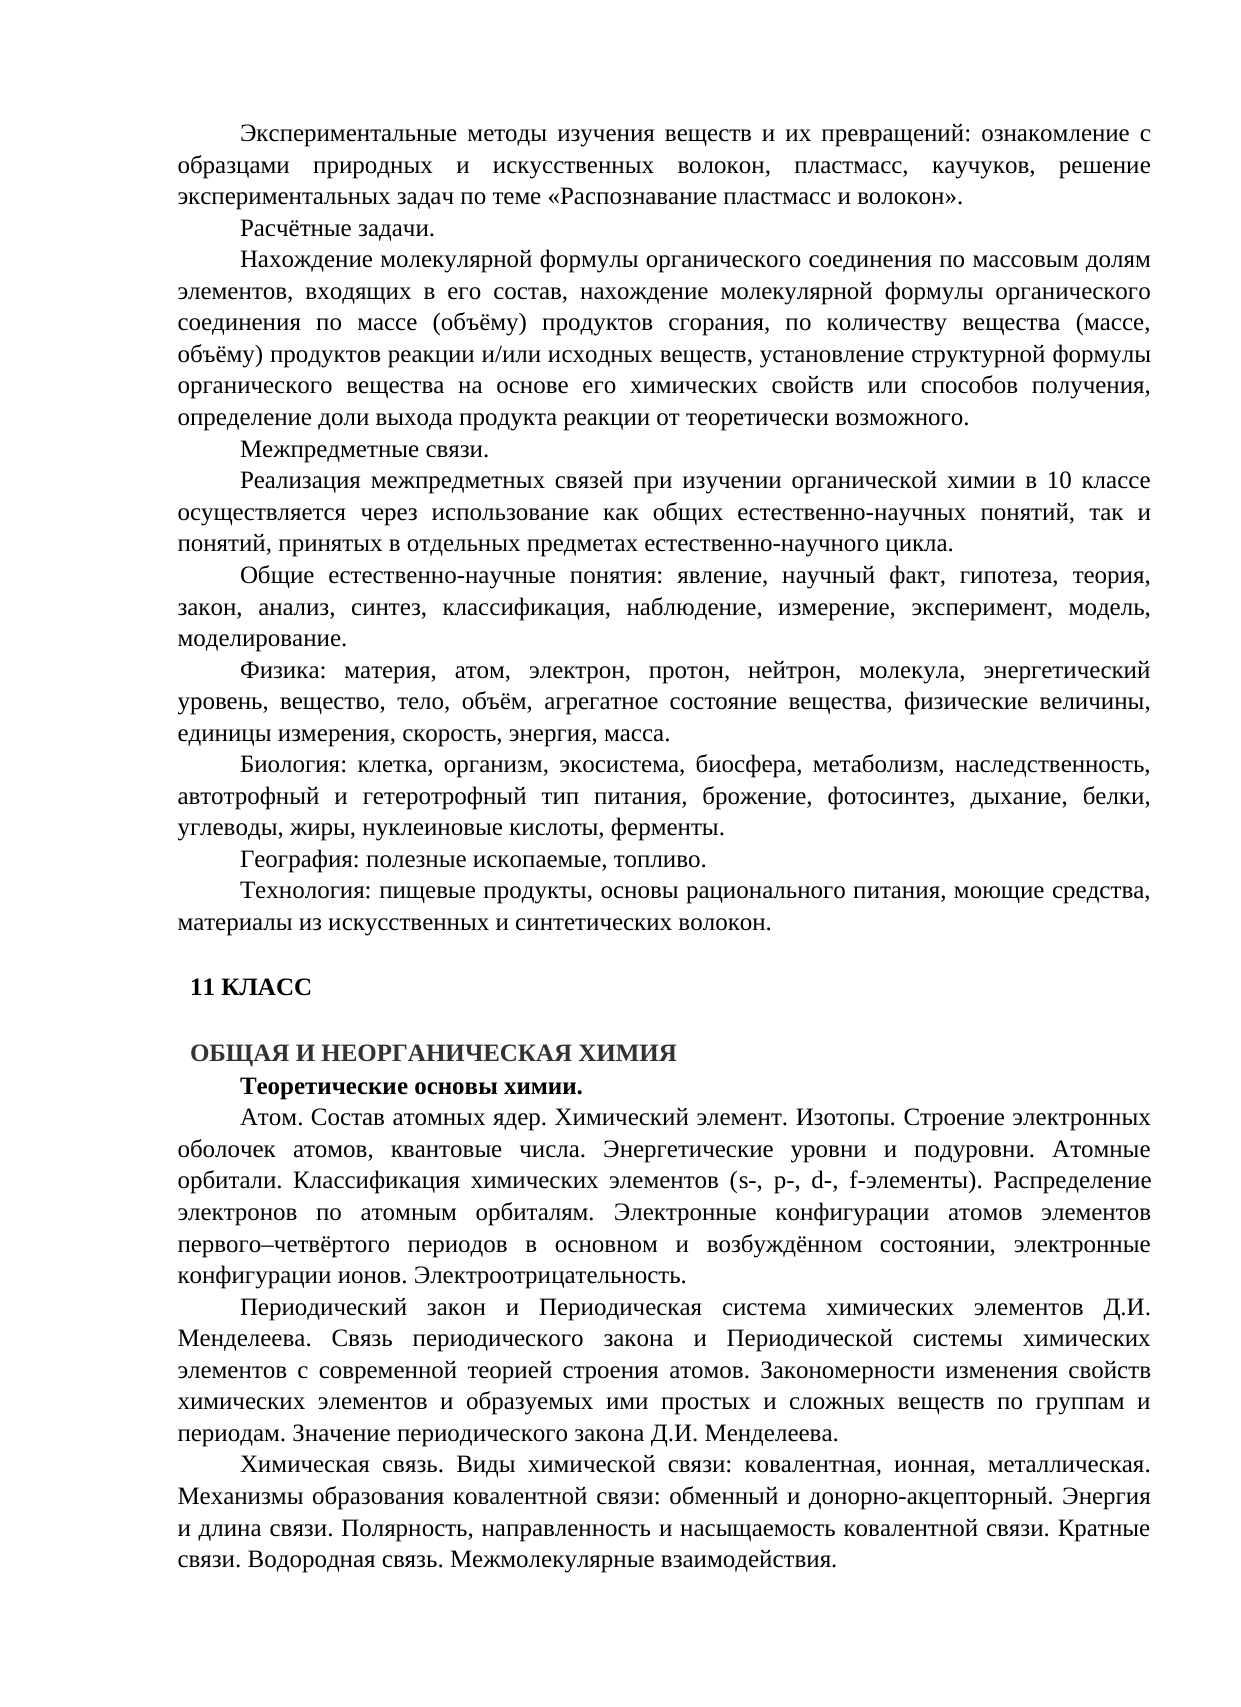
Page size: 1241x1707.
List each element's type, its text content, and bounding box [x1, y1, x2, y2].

text Общие естественно-научные понятия: явление, научный факт, гипотеза, теория, закон, анализ, синтез, классификация, наблюдение, измерение, эксперимент, модель, моделирование. [177, 560, 1152, 652]
text 11 КЛАСС [190, 972, 1152, 1001]
text Атом. Состав атомных ядер. Химический элемент. Изотопы. Строение электронных оболочек атомов, квантовые числа. Энергетические уровни и подуровни. Атомные орбитали. Классификация химических элементов (s-, p-, d-, f-элементы). Распределение электронов по атомным орбиталям. Электронные конфигурации атомов элементов первого–четвёртого периодов в основном и возбуждённом состоянии, электронные конфигурации ионов. Электроотрицательность. [177, 1102, 1152, 1289]
text Межпредметные связи. [177, 434, 1152, 462]
text Биология: клетка, организм, экосистема, биосфера, метаболизм, наследственность, автотрофный и гетеротрофный тип питания, брожение, фотосинтез, дыхание, белки, углеводы, жиры, нуклеиновые кислоты, ферменты. [177, 749, 1152, 841]
text Реализация межпредметных связей при изучении органической химии в 10 классе осуществляется через использование как общих естественно-научных понятий, так и понятий, принятых в отдельных предметах естественно-научного цикла. [177, 465, 1152, 557]
text Физика: материя, атом, электрон, протон, нейтрон, молекула, энергетический уровень, вещество, тело, объём, агрегатное состояние вещества, физические величины, единицы измерения, скорость, энергия, масса. [177, 655, 1152, 747]
text Химическая связь. Виды химической связи: ковалентная, ионная, металлическая. Механизмы образования ковалентной связи: обменный и донорно-акцепторный. Энергия и длина связи. Полярность, направленность и насыщаемость ковалентной связи. Кратные связи. Водородная связь. Межмолекулярные взаимодействия. [177, 1449, 1152, 1573]
text Расчётные задачи. [177, 213, 1152, 242]
text ОБЩАЯ И НЕОРГАНИЧЕСКАЯ ХИМИЯ [190, 1038, 1152, 1067]
text Технология: пищевые продукты, основы рационального питания, моющие средства, материалы из искусственных и синтетических волокон. [177, 876, 1152, 936]
text География: полезные ископаемые, топливо. [177, 844, 1152, 873]
text Теоретические основы химии. [177, 1071, 1152, 1099]
text Нахождение молекулярной формулы органического соединения по массовым долям элементов, входящих в его состав, нахождение молекулярной формулы органического соединения по массе (объёму) продуктов сгорания, по количеству вещества (массе, объёму) продуктов реакции и/или исходных веществ, установление структурной формулы органического вещества на основе его химических свойств или способов получения, определение доли выхода продукта реакции от теоретически возможного. [177, 244, 1152, 431]
text Периодический закон и Периодическая система химических элементов Д.И. Менделеева. Связь периодического закона и Периодической системы химических элементов с современной теорией строения атомов. Закономерности изменения свойств химических элементов и образуемых ими простых и сложных веществ по группам и периодам. Значение периодического закона Д.И. Менделеева. [177, 1292, 1152, 1447]
text Экспериментальные методы изучения веществ и их превращений: ознакомление с образцами природных и искусственных волокон, пластмасс, каучуков, решение экспериментальных задач по теме «Распознавание пластмасс и волокон». [177, 118, 1152, 210]
